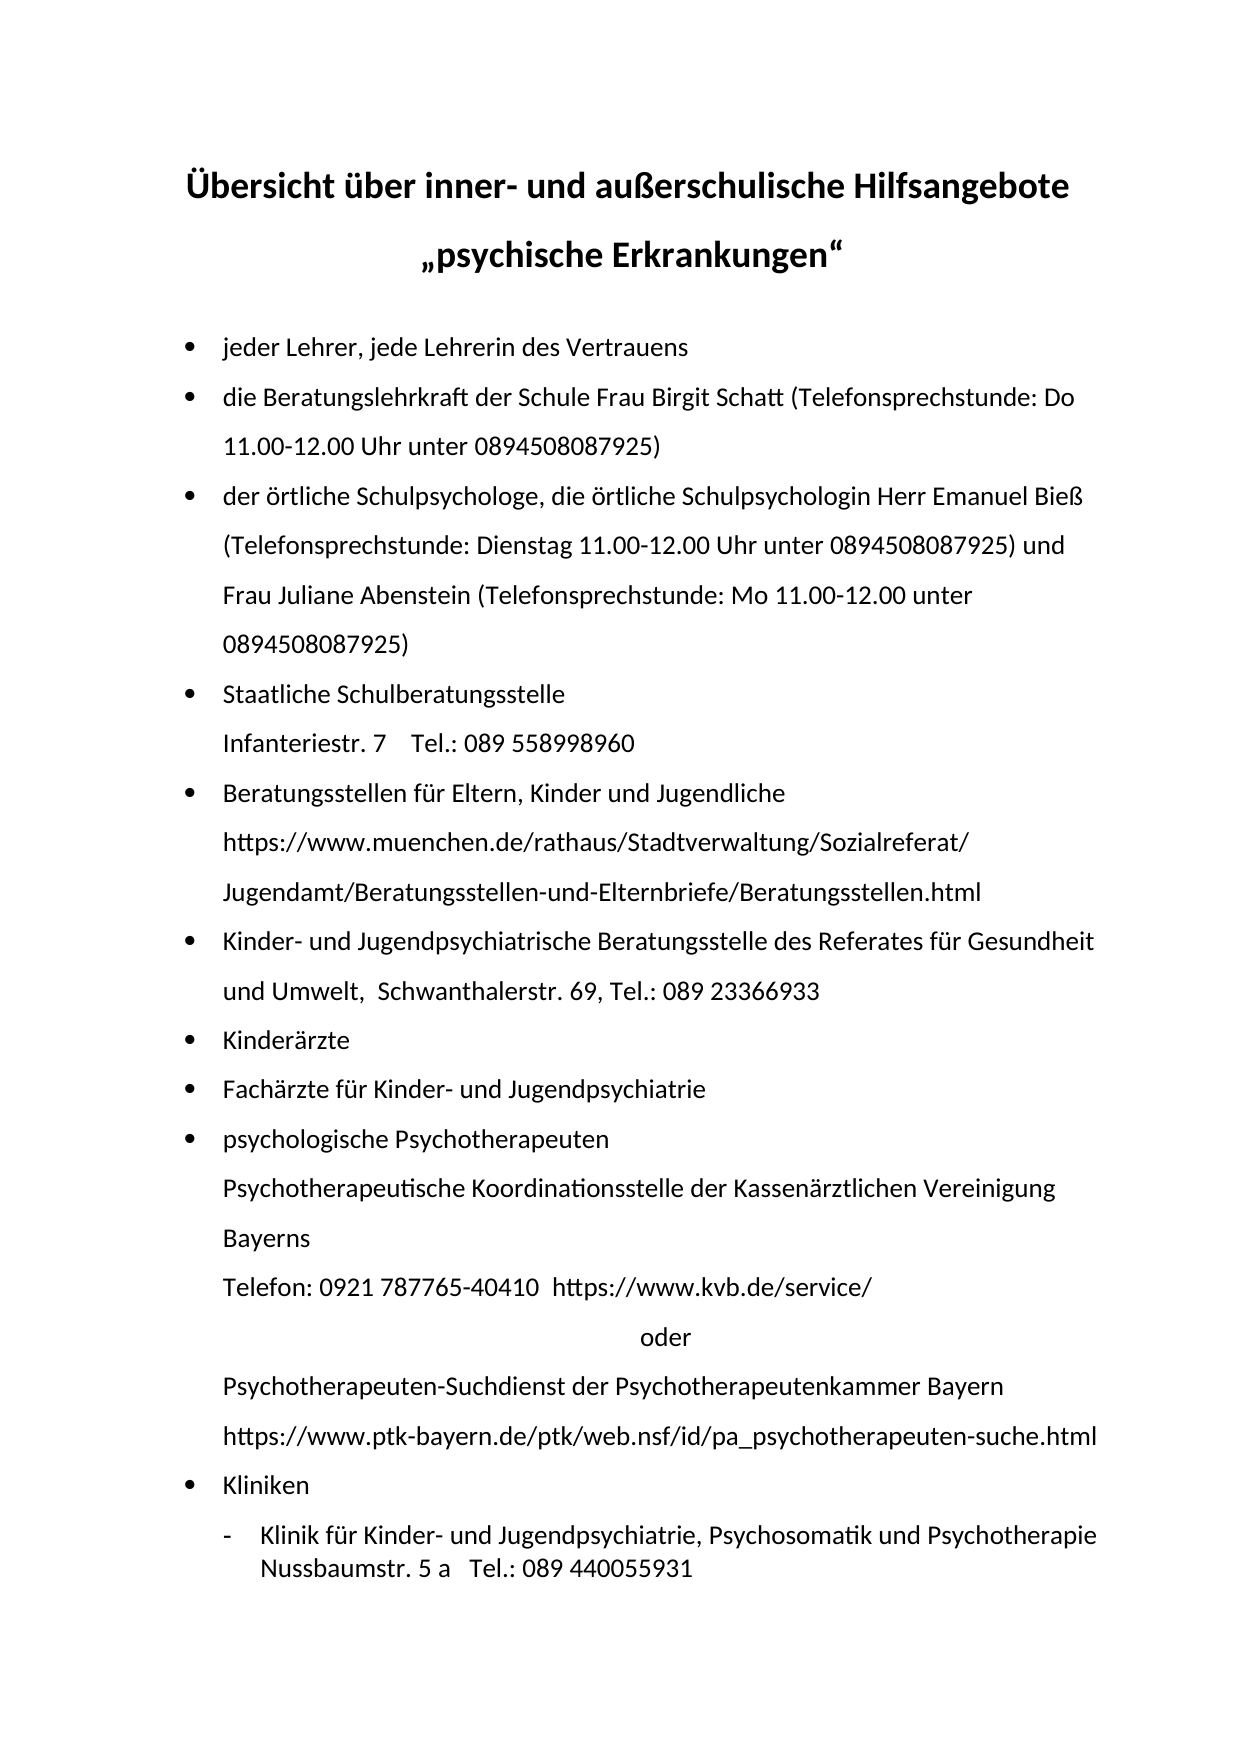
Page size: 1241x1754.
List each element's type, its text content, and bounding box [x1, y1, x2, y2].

list Kinderärzte [185, 1023, 1108, 1056]
text „psychische Erkrankungen“ [148, 231, 1108, 277]
list Beratungsstellen für Eltern, Kinder und Jugendliche [185, 776, 1108, 809]
list die Beratungslehrkraft der Schule Frau Birgit Schatt (Telefonsprechstunde: Do 11.00-12.00 Uhr unter 0894508087925) [185, 380, 1108, 462]
list psychologische Psychotherapeuten [185, 1122, 1108, 1155]
list Kliniken [185, 1468, 1108, 1502]
text oder [223, 1320, 1108, 1353]
list Fachärzte für Kinder- und Jugendpsychiatrie [185, 1073, 1108, 1106]
list Staatliche Schulberatungsstelle [185, 677, 1108, 710]
text Übersicht über inner- und außerschulische Hilfsangebote [148, 162, 1108, 208]
list Kinder- und Jugendpsychiatrische Beratungsstelle des Referates für Gesundheit und Umwelt, Schwanthalerstr. 69, Tel.: 089 23366933 [185, 924, 1108, 1007]
text https://www.muenchen.de/rathaus/Stadtverwaltung/Sozialreferat/Jugendamt/Beratungsstellen-und-Elternbriefe/Beratungsstellen.html [223, 825, 1108, 908]
text Psychotherapeutische Koordinationsstelle der Kassenärztlichen Vereinigung Bayerns Telefon: 0921 787765-40410 https://www.kvb.de/service/ [223, 1172, 1108, 1304]
text Psychotherapeuten-Suchdienst der Psychotherapeutenkammer Bayern https://www.ptk-bayern.de/ptk/web.nsf/id/pa_psychotherapeuten-suche.html [223, 1369, 1108, 1452]
list Klinik für Kinder- und Jugendpsychiatrie, Psychosomatik und Psychotherapie [223, 1518, 1108, 1551]
list jeder Lehrer, jede Lehrerin des Vertrauens [185, 331, 1108, 363]
text Nussbaumstr. 5 a Tel.: 089 440055931 [260, 1551, 1108, 1584]
list der örtliche Schulpsychologe, die örtliche Schulpsychologin Herr Emanuel Bieß (Telefonsprechstunde: Dienstag 11.00-12.00 Uhr unter 0894508087925) und Frau Juliane Abenstein (Telefonsprechstunde: Mo 11.00-12.00 unter 0894508087925) [185, 479, 1108, 660]
text Infanteriestr. 7 Tel.: 089 558998960 [223, 726, 1108, 759]
